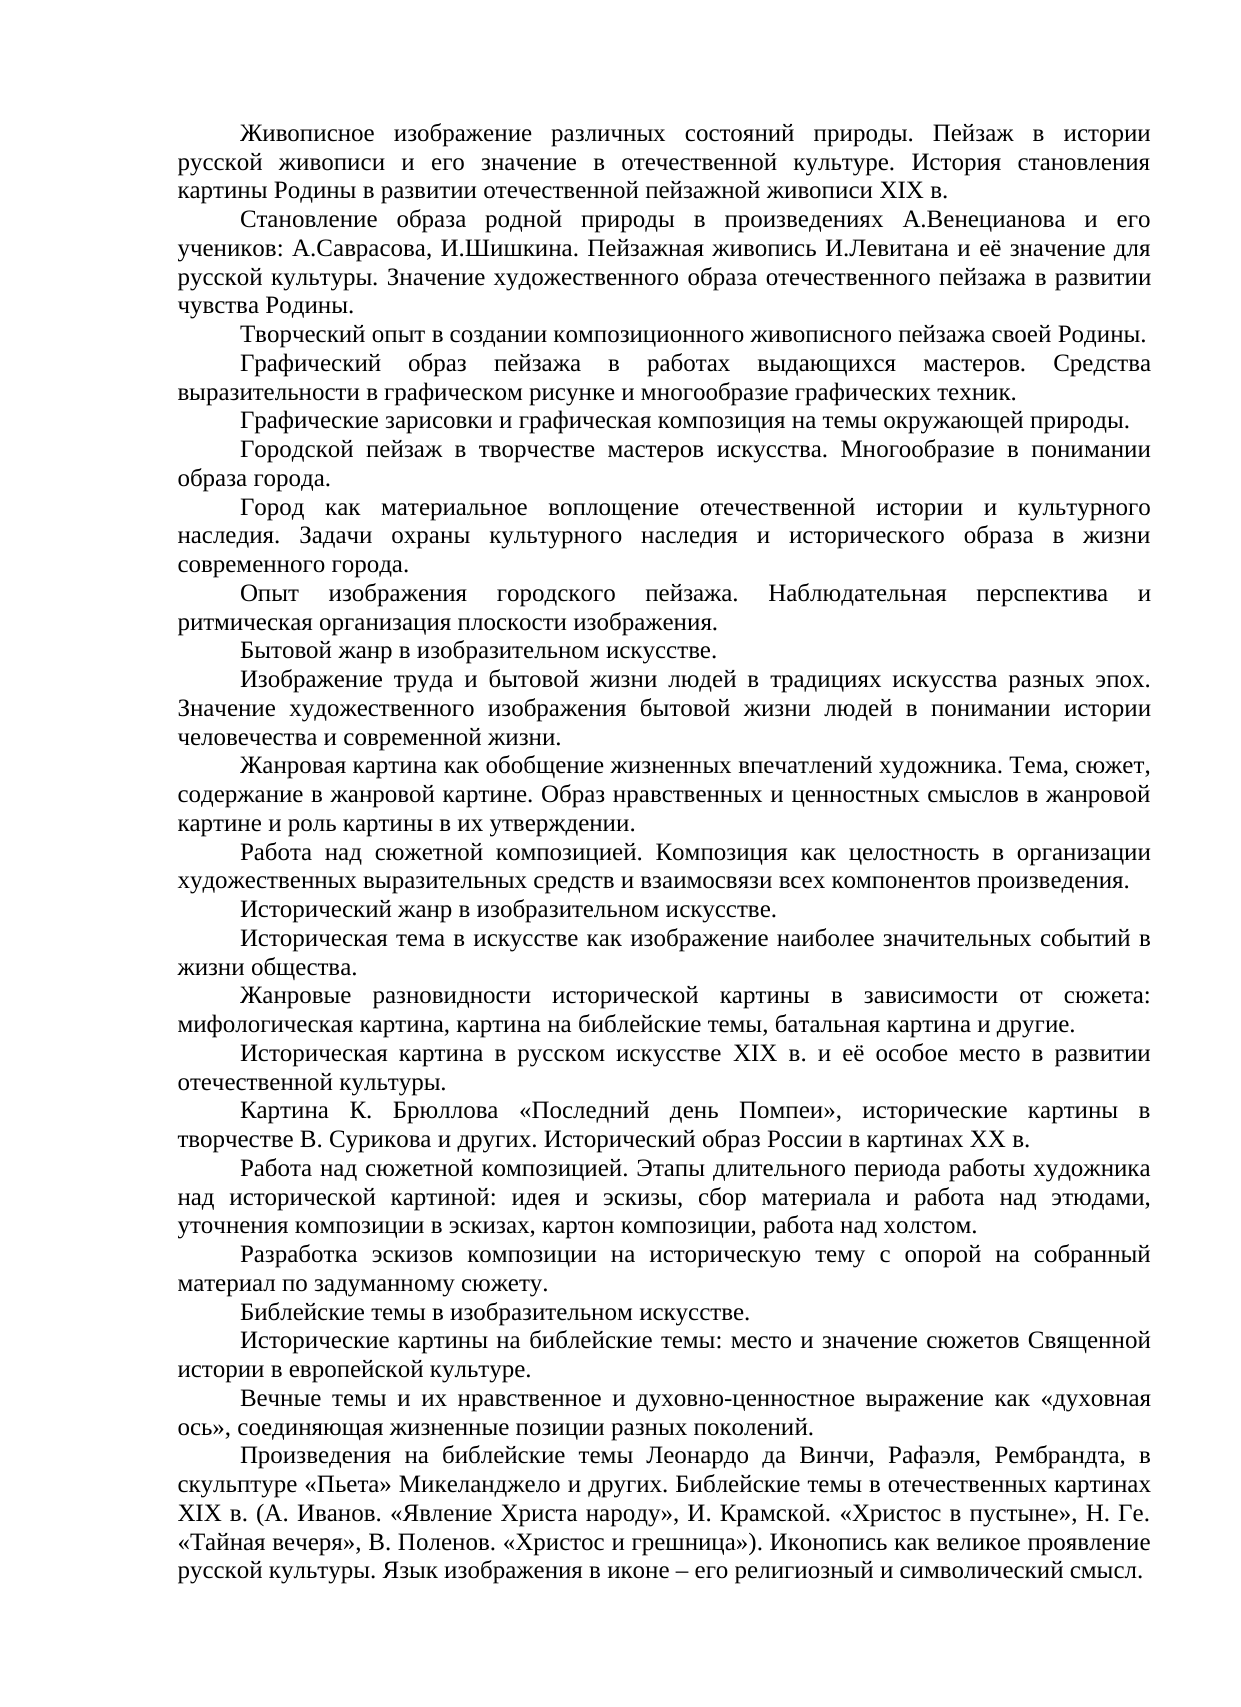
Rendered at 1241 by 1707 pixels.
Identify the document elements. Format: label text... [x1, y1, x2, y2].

text Произведения на библейские темы Леонардо да Винчи, Рафаэля, Рембрандта, в скульптуре «Пьета» Микеланджело и других. Библейские темы в отечественных картинах XIX в. (А. Иванов. «Явление Христа народу», И. Крамской. «Христос в пустыне», Н. Ге. «Тайная вечеря», В. Поленов. «Христос и грешница»). Иконопись как великое проявление русской культуры. Язык изображения в иконе – его религиозный и символический смысл. [177, 1441, 1152, 1584]
text Изображение труда и бытовой жизни людей в традициях искусства разных эпох. Значение художественного изображения бытовой жизни людей в понимании истории человечества и современной жизни. [177, 664, 1152, 751]
text Городской пейзаж в творчестве мастеров искусства. Многообразие в понимании образа города. [177, 434, 1152, 492]
text Становление образа родной природы в произведениях А.Венецианова и его учеников: А.Саврасова, И.Шишкина. Пейзажная живопись И.Левитана и её значение для русской культуры. Значение художественного образа отечественного пейзажа в развитии чувства Родины. [177, 204, 1152, 319]
text Жанровые разновидности исторической картины в зависимости от сюжета: мифологическая картина, картина на библейские темы, батальная картина и другие. [177, 981, 1152, 1038]
text Опыт изображения городского пейзажа. Наблюдательная перспектива и ритмическая организация плоскости изображения. [177, 578, 1152, 636]
text Работа над сюжетной композицией. Этапы длительного периода работы художника над исторической картиной: идея и эскизы, сбор материала и работа над этюдами, уточнения композиции в эскизах, картон композиции, работа над холстом. [177, 1153, 1152, 1239]
text Исторический жанр в изобразительном искусстве. [177, 894, 1152, 923]
text Работа над сюжетной композицией. Композиция как целостность в организации художественных выразительных средств и взаимосвязи всех компонентов произведения. [177, 837, 1152, 894]
text Творческий опыт в создании композиционного живописного пейзажа своей Родины. [177, 319, 1152, 348]
text Жанровая картина как обобщение жизненных впечатлений художника. Тема, сюжет, содержание в жанровой картине. Образ нравственных и ценностных смыслов в жанровой картине и роль картины в их утверждении. [177, 751, 1152, 837]
text Бытовой жанр в изобразительном искусстве. [177, 636, 1152, 664]
text Картина К. Брюллова «Последний день Помпеи», исторические картины в творчестве В. Сурикова и других. Исторический образ России в картинах ХХ в. [177, 1096, 1152, 1153]
text Исторические картины на библейские темы: место и значение сюжетов Священной истории в европейской культуре. [177, 1326, 1152, 1383]
text Разработка эскизов композиции на историческую тему с опорой на собранный материал по задуманному сюжету. [177, 1239, 1152, 1297]
text Вечные темы и их нравственное и духовно-ценностное выражение как «духовная ось», соединяющая жизненные позиции разных поколений. [177, 1383, 1152, 1441]
text Город как материальное воплощение отечественной истории и культурного наследия. Задачи охраны культурного наследия и исторического образа в жизни современного города. [177, 492, 1152, 578]
text Библейские темы в изобразительном искусстве. [177, 1297, 1152, 1326]
text Графический образ пейзажа в работах выдающихся мастеров. Средства выразительности в графическом рисунке и многообразие графических техник. [177, 348, 1152, 406]
text Графические зарисовки и графическая композиция на темы окружающей природы. [177, 406, 1152, 434]
text Историческая тема в искусстве как изображение наиболее значительных событий в жизни общества. [177, 923, 1152, 981]
text Живописное изображение различных состояний природы. Пейзаж в истории русской живописи и его значение в отечественной культуре. История становления картины Родины в развитии отечественной пейзажной живописи XIX в. [177, 118, 1152, 204]
text Историческая картина в русском искусстве XIX в. и её особое место в развитии отечественной культуры. [177, 1038, 1152, 1096]
